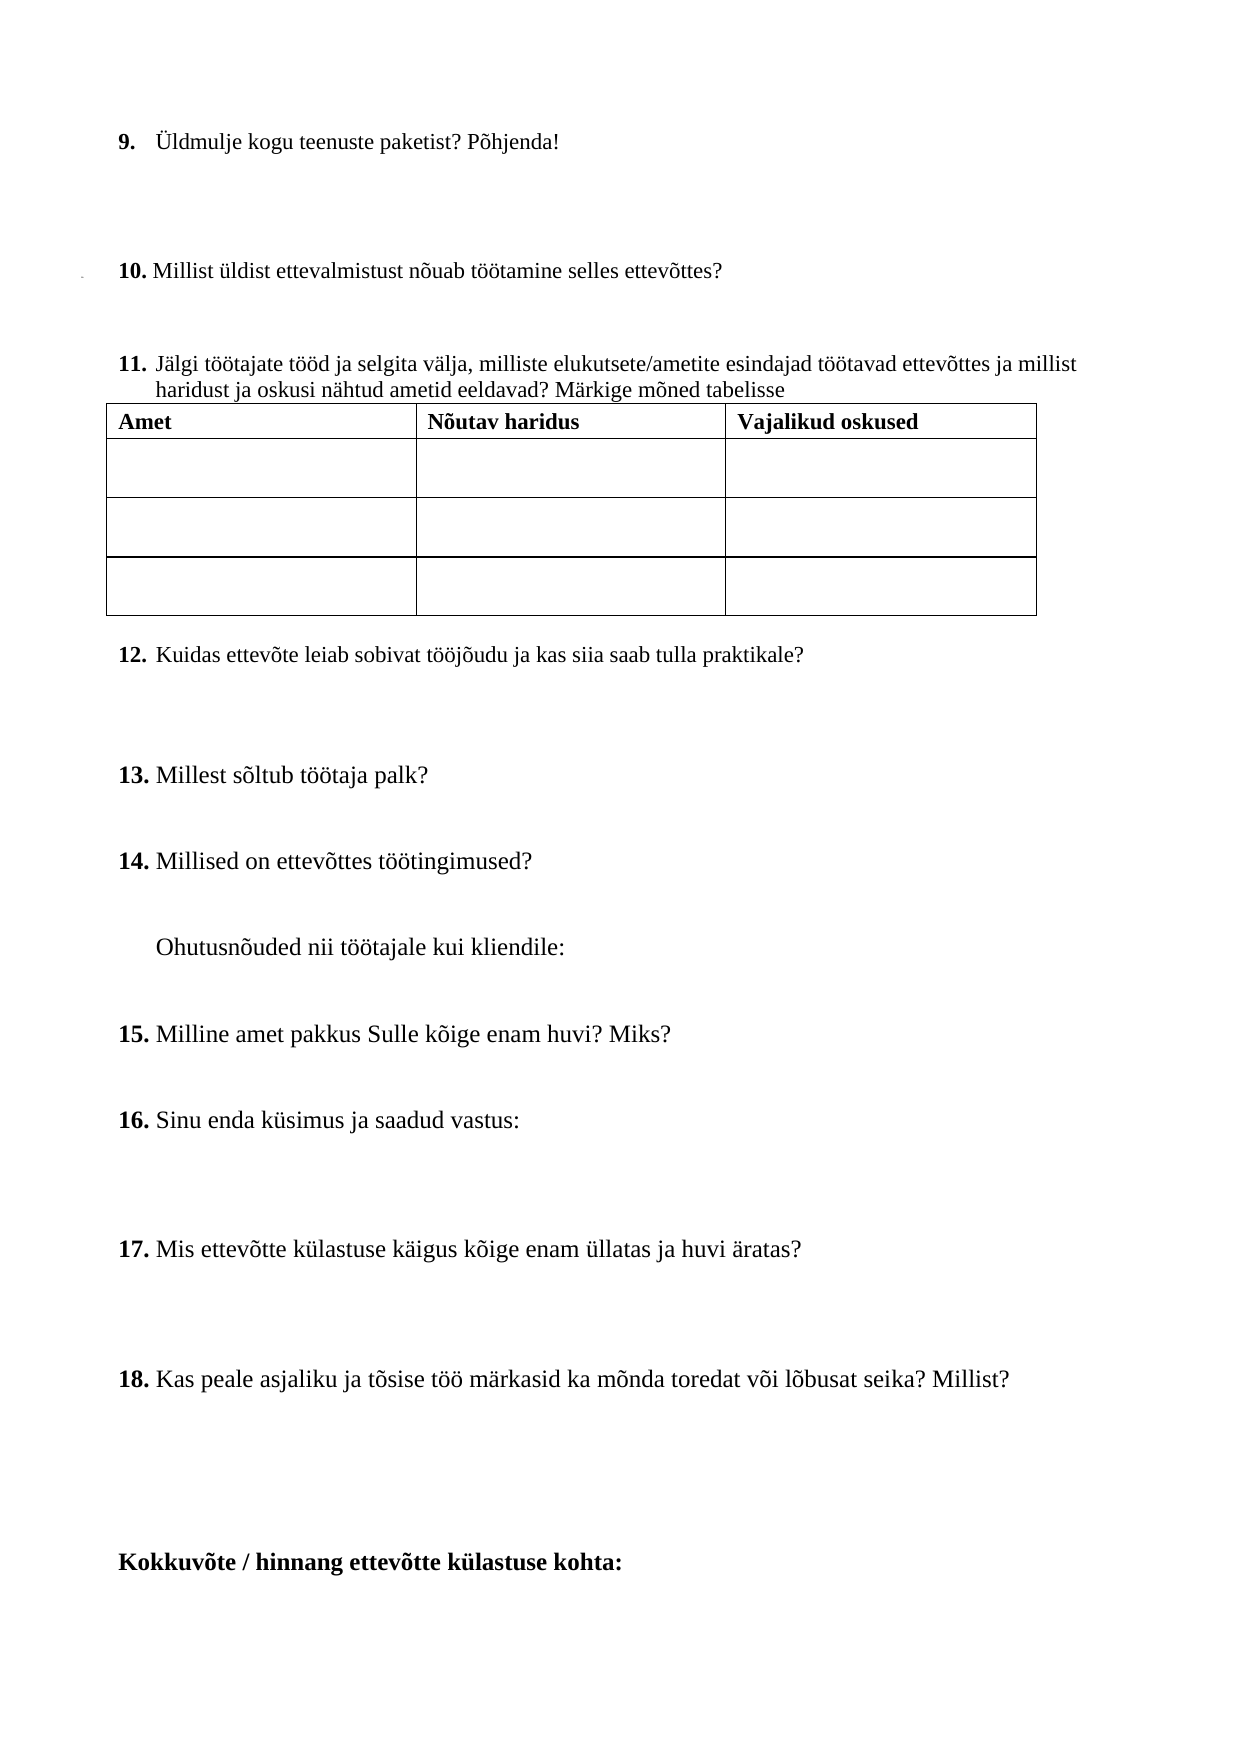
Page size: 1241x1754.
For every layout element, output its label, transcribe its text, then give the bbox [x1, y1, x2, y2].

list Üldmulje kogu teenuste paketist? Põhjenda! [118, 128, 1122, 154]
list Millest sõltub töötaja palk? [118, 760, 1122, 789]
text Kokkuvõte / hinnang ettevõtte külastuse kohta: [118, 1547, 1122, 1576]
table_cell [107, 439, 416, 497]
table_cell [107, 558, 416, 615]
table_header Nõutav haridus [417, 404, 725, 438]
text Ohutusnõuded nii töötajale kui kliendile: [156, 932, 1122, 961]
list Kuidas ettevõte leiab sobivat tööjõudu ja kas siia saab tulla praktikale? [118, 641, 1122, 668]
table_cell [726, 498, 1036, 556]
table_header Vajalikud oskused [726, 404, 1036, 438]
list Sinu enda küsimus ja saadud vastus: [118, 1105, 1122, 1134]
list Jälgi töötajate tööd ja selgita välja, milliste elukutsete/ametite esindajad töötavad ettevõttes ja millist haridust ja oskusi nähtud ametid eeldavad? Märkige mõned tabelisse [118, 350, 1122, 403]
table_header Amet [107, 404, 416, 438]
table_cell [726, 558, 1036, 615]
list Millised on ettevõttes töötingimused? [118, 846, 1122, 875]
list 10. Millist üldist ettevalmistust nõuab töötamine selles ettevõttes? [81, 257, 1122, 283]
list Milline amet pakkus Sulle kõige enam huvi? Miks? [118, 1019, 1122, 1047]
table_cell [417, 439, 725, 497]
table_cell [417, 498, 725, 556]
list Kas peale asjaliku ja tõsise töö märkasid ka mõnda toredat või lõbusat seika? Millist? [118, 1364, 1122, 1392]
table_cell [107, 498, 416, 556]
list Mis ettevõtte külastuse käigus kõige enam üllatas ja huvi äratas? [118, 1234, 1122, 1263]
table_cell [417, 558, 725, 615]
table_cell [726, 439, 1036, 497]
